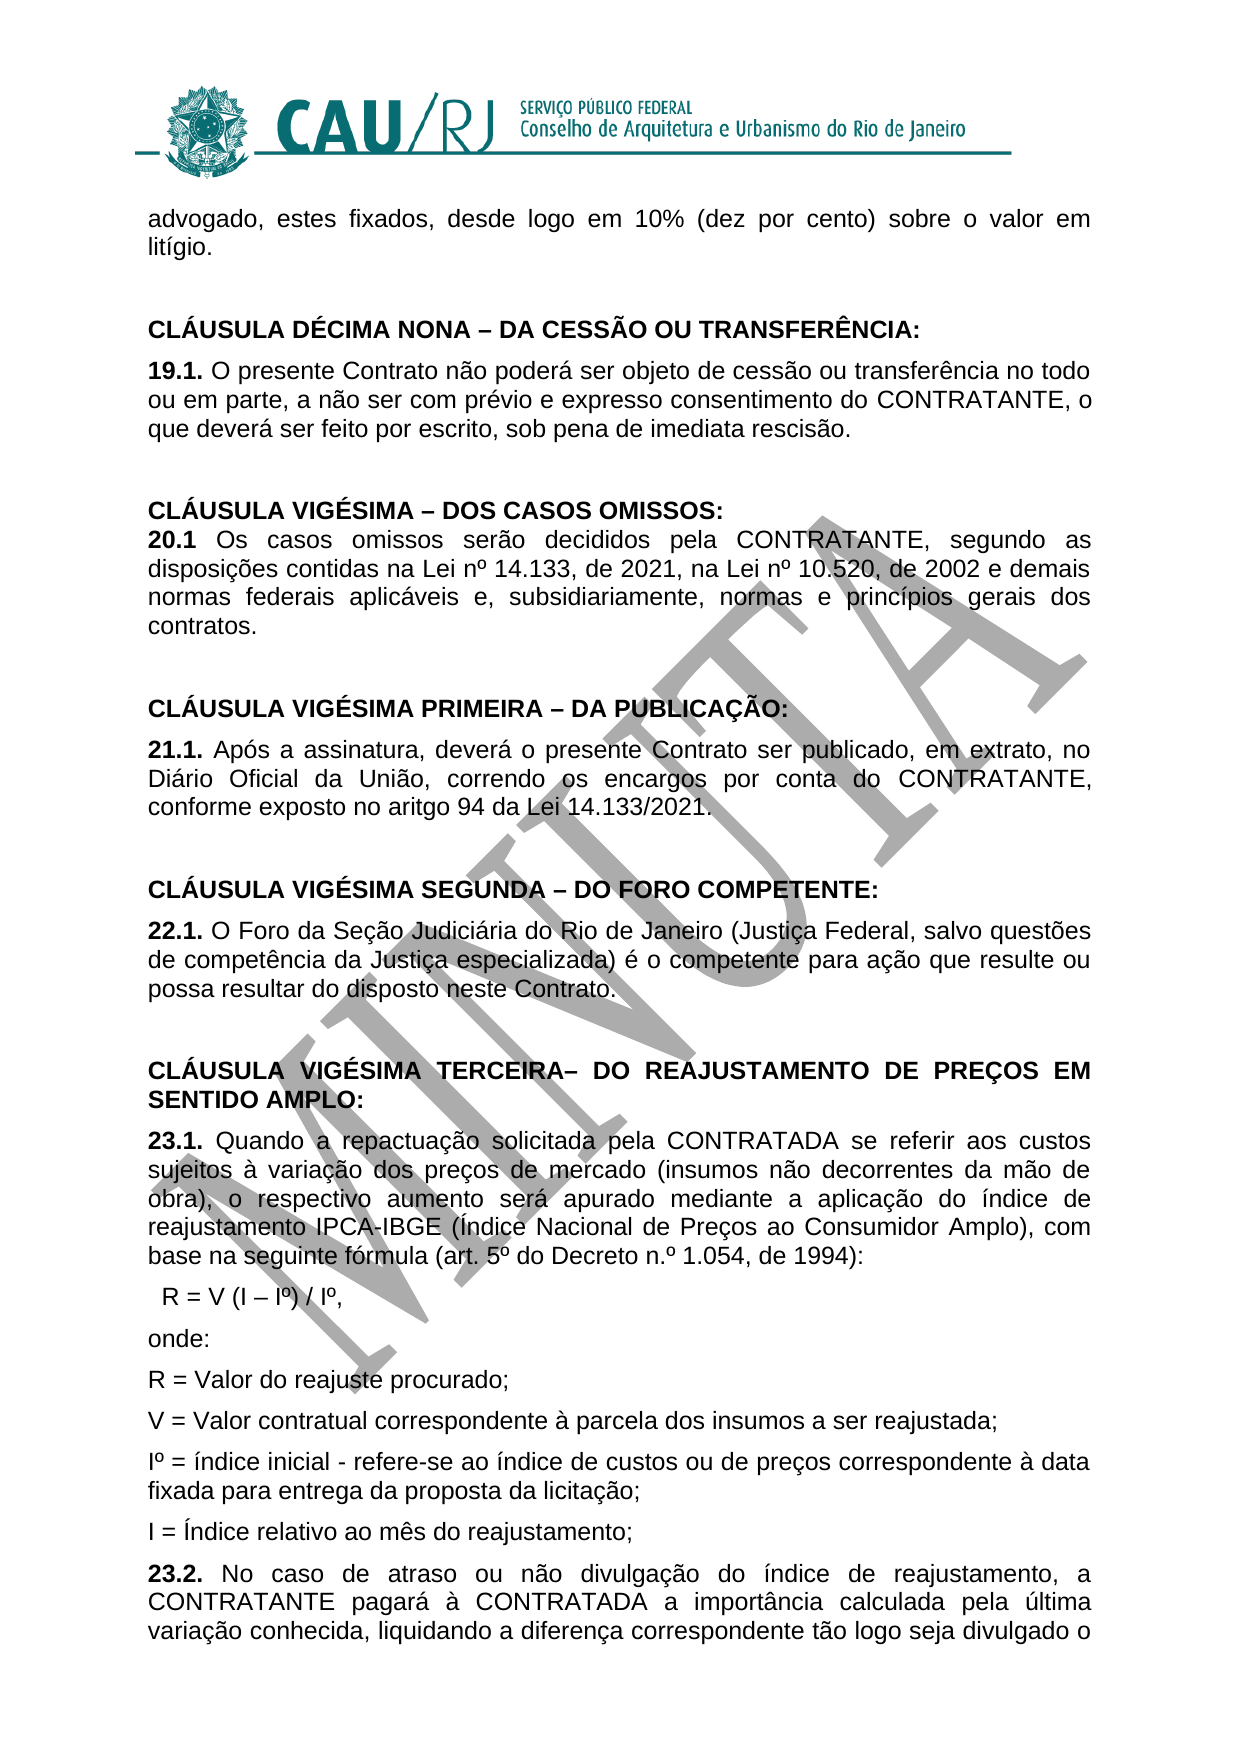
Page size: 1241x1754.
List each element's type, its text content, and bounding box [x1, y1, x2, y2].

text R = Valor do reajuste procurado; [148, 1365, 1092, 1393]
list 20.1 Os casos omissos serão decididos pela CONTRATANTE, segundo as disposições contidas na Lei nº 14.133, de 2021, na Lei nº 10.520, de 2002 e demais normas federais aplicáveis e, subsidiariamente, normas e princípios gerais dos contratos. [148, 525, 1092, 640]
text Iº = índice inicial - refere-se ao índice de custos ou de preços correspondente à data fixada para entrega da proposta da licitação; [148, 1447, 1092, 1505]
text 19.1. O presente Contrato não poderá ser objeto de cessão ou transferência no todo ou em parte, a não ser com prévio e expresso consentimento do CONTRATANTE, o que deverá ser feito por escrito, sob pena de imediata rescisão. [148, 356, 1092, 442]
text V = Valor contratual correspondente à parcela dos insumos a ser reajustada; [148, 1406, 1092, 1435]
text R = V (I – Iº) / Iº, [148, 1282, 1092, 1311]
list CLÁUSULA VIGÉSIMA – DOS CASOS OMISSOS: [148, 496, 1092, 525]
text onde: [148, 1323, 1092, 1352]
text 23.1. Quando a repactuação solicitada pela CONTRATADA se referir aos custos sujeitos à variação dos preços de mercado (insumos não decorrentes da mão de obra), o respectivo aumento será apurado mediante a aplicação do índice de reajustamento IPCA-IBGE (Índice Nacional de Preços ao Consumidor Amplo), com base na seguinte fórmula (art. 5º do Decreto n.º 1.054, de 1994): [148, 1126, 1092, 1270]
text I = Índice relativo ao mês do reajustamento; [148, 1517, 1092, 1546]
text 22.1. O Foro da Seção Judiciária do Rio de Janeiro (Justiça Federal, salvo questões de competência da Justiça especializada) é o competente para ação que resulte ou possa resultar do disposto neste Contrato. [148, 916, 1092, 1002]
picture [129, 58, 1015, 204]
text CLÁUSULA DÉCIMA NONA – DA CESSÃO OU TRANSFERÊNCIA: [148, 315, 1092, 343]
text CLÁUSULA VIGÉSIMA PRIMEIRA – DA PUBLICAÇÃO: [148, 693, 1092, 722]
text CLÁUSULA VIGÉSIMA SEGUNDA – DO FORO COMPETENTE: [148, 875, 1092, 903]
text CLÁUSULA VIGÉSIMA TERCEIRA– DO REAJUSTAMENTO DE PREÇOS EM SENTIDO AMPLO: [148, 1056, 1092, 1113]
text 21.1. Após a assinatura, deverá o presente Contrato ser publicado, em extrato, no Diário Oficial da União, correndo os encargos por conta do CONTRATANTE, conforme exposto no aritgo 94 da Lei 14.133/2021. [148, 735, 1092, 821]
